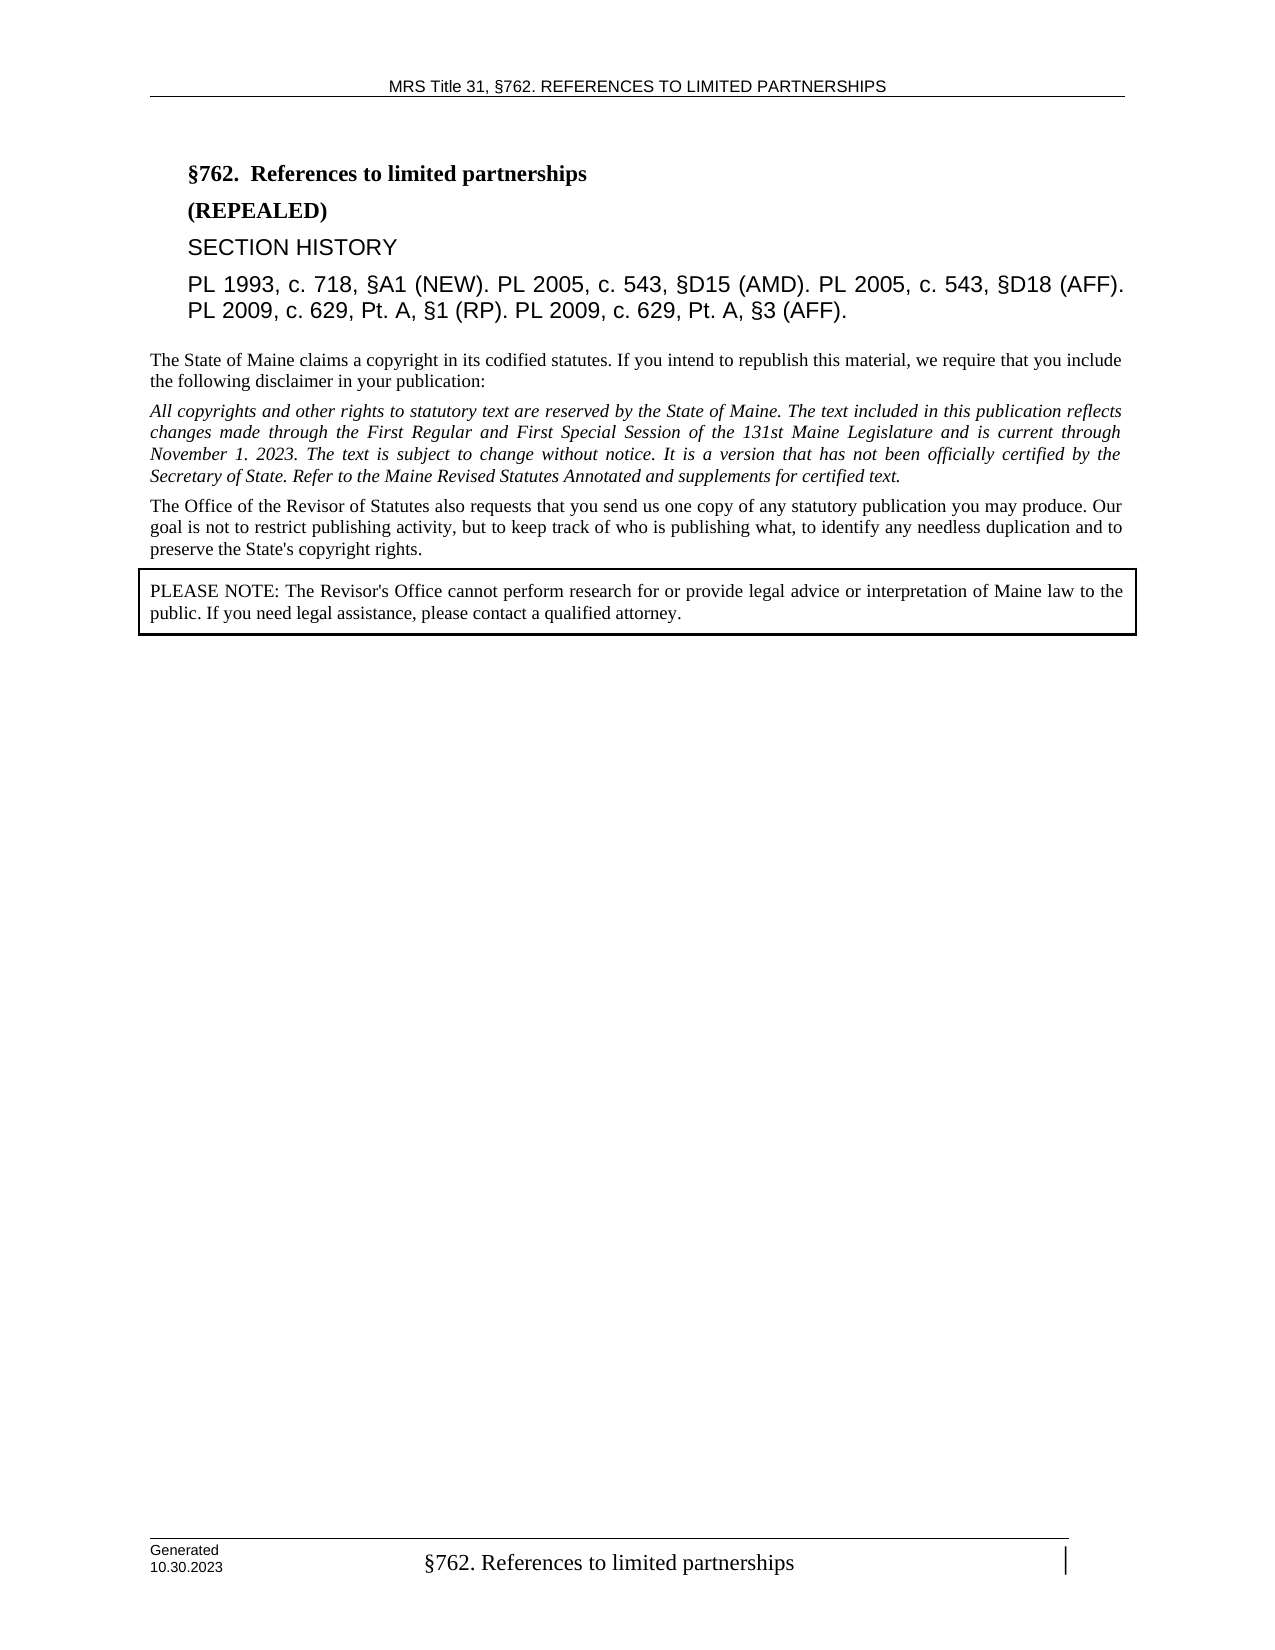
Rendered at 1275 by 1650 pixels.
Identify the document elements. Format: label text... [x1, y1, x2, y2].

text (REPEALED) [187, 197, 1125, 223]
text The Office of the Revisor of Statutes also requests that you send us one copy of any statutory publication you may produce. Our goal is not to restrict publishing activity, but to keep track of who is publishing what, to identify any needless duplication and to preserve the State's copyright rights. [150, 494, 1125, 559]
text The State of Maine claims a copyright in its codified statutes. If you intend to republish this material, we require that you include the following disclaimer in your publication: [150, 348, 1125, 392]
text SECTION HISTORY [187, 234, 1125, 260]
text All copyrights and other rights to statutory text are reserved by the State of Maine. The text included in this publication reflects changes made through the First Regular and First Special Session of the 131st Maine Legislature and is current through November 1. 2023 . The text is subject to change without notice. It is a version that has not been officially certified by the Secretary of State. Refer to the Maine Revised Statutes Annotated and supplements for certified text. [150, 400, 1125, 486]
text §762. References to limited partnerships [187, 160, 1125, 187]
text PLEASE NOTE: The Revisor's Office cannot perform research for or provide legal advice or interpretation of Maine law to the public. If you need legal assistance, please contact a qualified attorney. [140, 570, 1135, 633]
text PL 1993, c. 718, §A1 (NEW). PL 2005, c. 543, §D15 (AMD). PL 2005, c. 543, §D18 (AFF). PL 2009, c. 629, Pt. A, §1 (RP). PL 2009, c. 629, Pt. A, §3 (AFF). [187, 271, 1125, 323]
